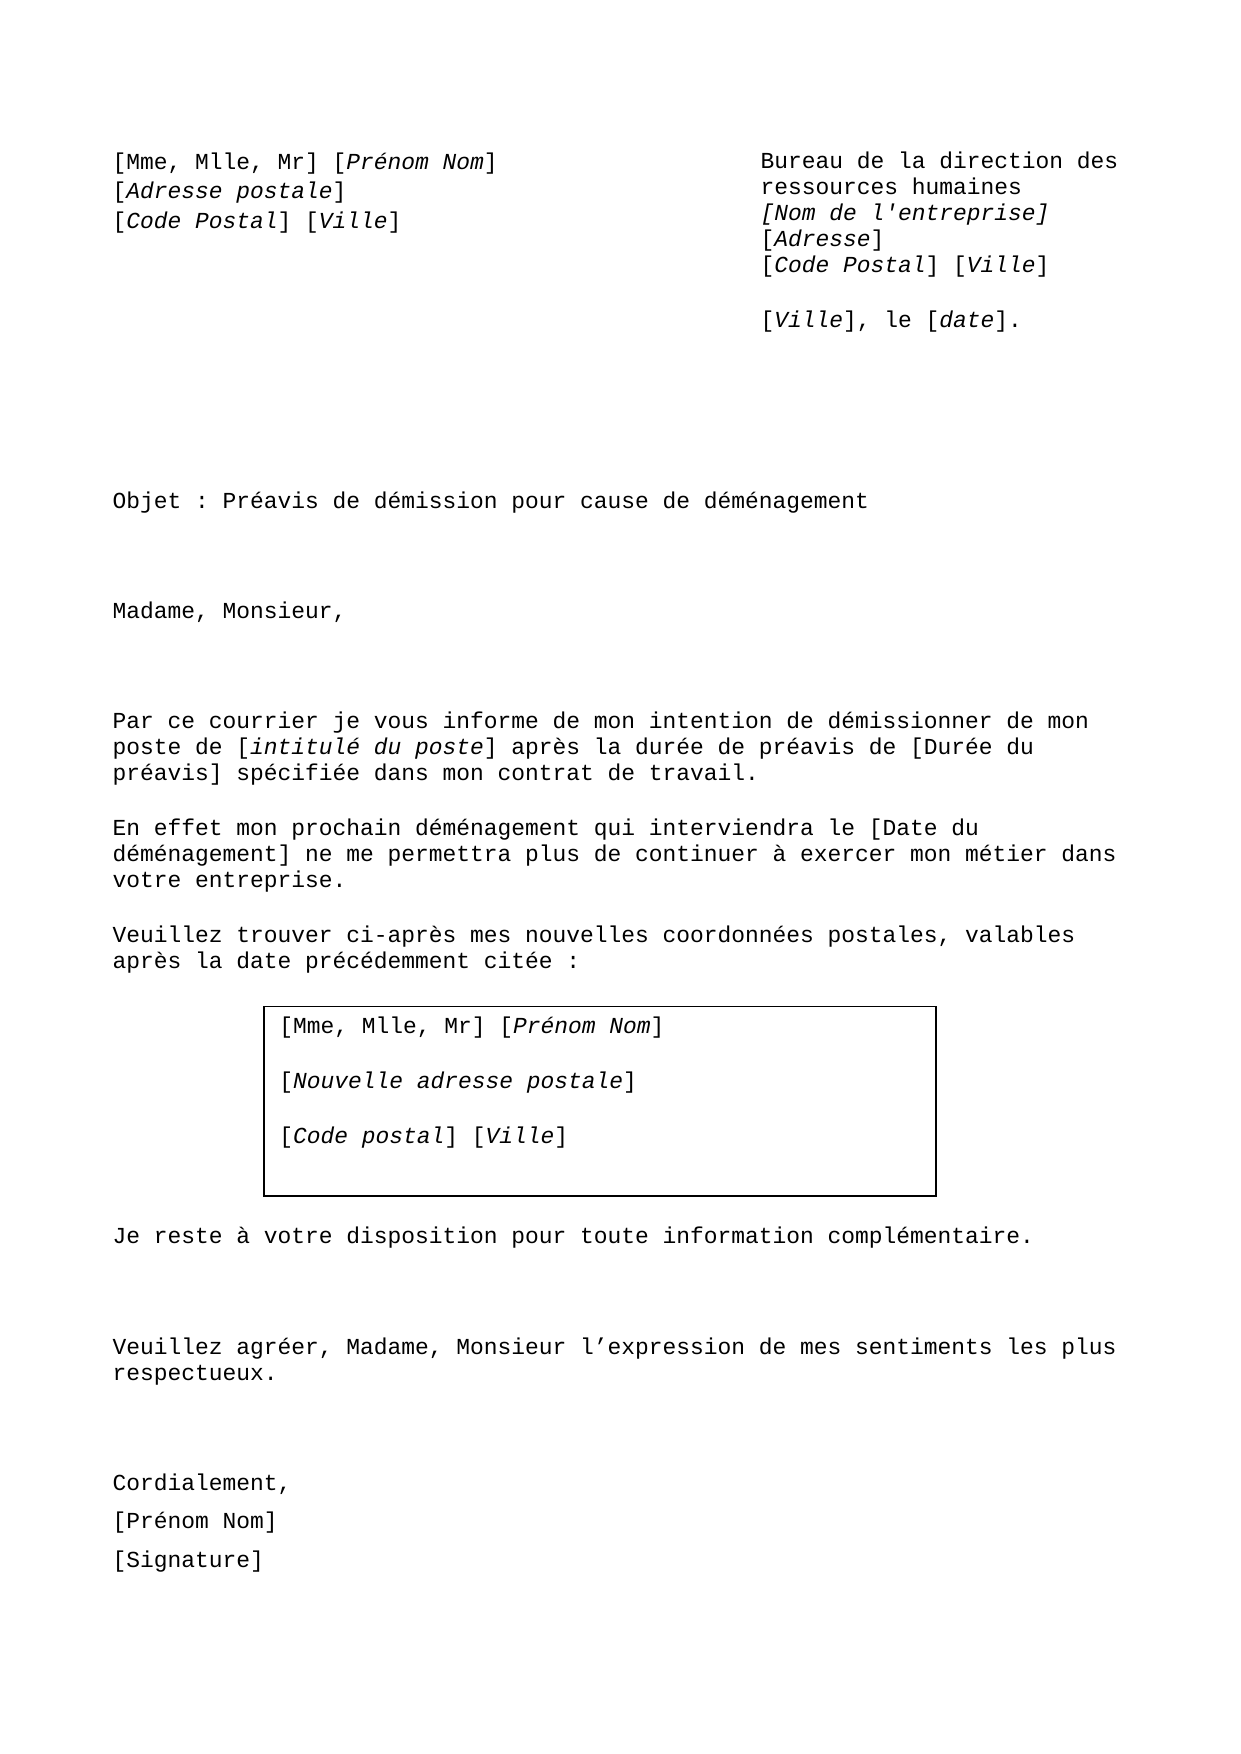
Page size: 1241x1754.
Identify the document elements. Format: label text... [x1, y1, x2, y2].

text Veuillez agréer, Madame, Monsieur l’expression de mes sentiments les plus respectueux. [112, 1335, 1128, 1387]
text [Mme, Mlle, Mr] [Prénom Nom] [112, 150, 1128, 176]
text En effet mon prochain déménagement qui interviendra le [Date du déménagement] ne me permettra plus de continuer à exercer mon métier dans votre entreprise. [112, 816, 1128, 894]
text Objet : Préavis de démission pour cause de déménagement [112, 489, 1128, 515]
text Par ce courrier je vous informe de mon intention de démissionner de mon poste de [intitulé du poste] après la durée de préavis de [Durée du préavis] spécifiée dans mon contrat de travail. [112, 709, 1128, 787]
text [Adresse postale] [112, 180, 1128, 206]
text Je reste à votre disposition pour toute information complémentaire. [112, 1225, 1128, 1251]
text Madame, Monsieur, [112, 599, 1128, 625]
text [Prénom Nom] [112, 1509, 1128, 1536]
text [Signature] [112, 1548, 1128, 1574]
text Veuillez trouver ci-après mes nouvelles coordonnées postales, valables après la date précédemment citée : [112, 923, 1128, 975]
text [Code Postal] [Ville] [112, 209, 1128, 236]
text Cordialement, [112, 1471, 1128, 1497]
